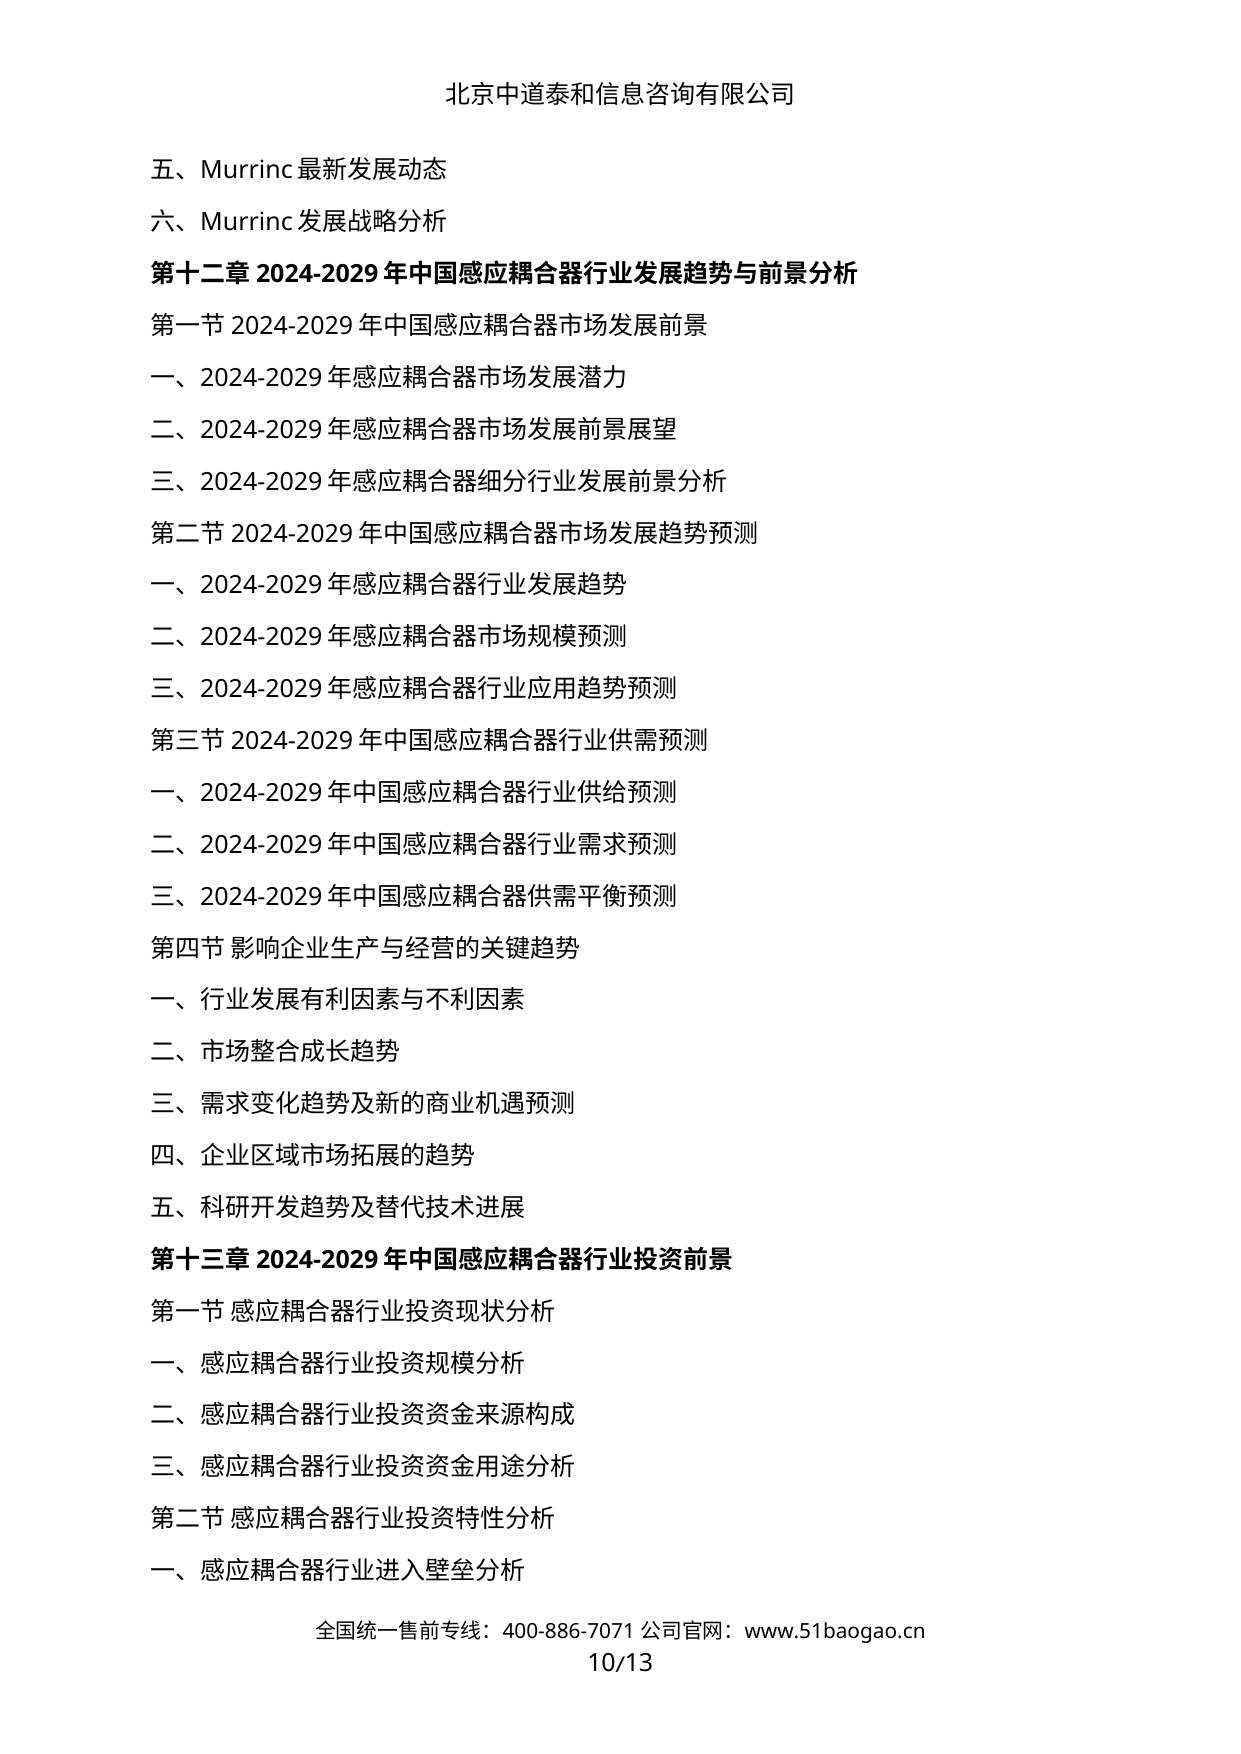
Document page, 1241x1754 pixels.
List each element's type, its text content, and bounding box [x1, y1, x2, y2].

text 五、Murrinc最新发展动态 [150, 150, 1090, 186]
text 二、2024-2029年中国感应耦合器行业需求预测 [150, 824, 1090, 861]
text 五、科研开发趋势及替代技术进展 [150, 1187, 1090, 1224]
text 一、2024-2029年中国感应耦合器行业供给预测 [150, 772, 1090, 809]
text 第三节 2024-2029年中国感应耦合器行业供需预测 [150, 721, 1090, 757]
text 第四节 影响企业生产与经营的关键趋势 [150, 928, 1090, 964]
text 第十二章 2024-2029年中国感应耦合器行业发展趋势与前景分析 [150, 254, 1090, 290]
text 三、需求变化趋势及新的商业机遇预测 [150, 1084, 1090, 1120]
text 三、感应耦合器行业投资资金用途分析 [150, 1447, 1090, 1483]
text 三、2024-2029年感应耦合器细分行业发展前景分析 [150, 461, 1090, 497]
text 六、Murrinc发展战略分析 [150, 202, 1090, 238]
text 二、感应耦合器行业投资资金来源构成 [150, 1395, 1090, 1431]
text 二、2024-2029年感应耦合器市场发展前景展望 [150, 409, 1090, 446]
text 一、感应耦合器行业投资规模分析 [150, 1343, 1090, 1379]
text 第十三章 2024-2029年中国感应耦合器行业投资前景 [150, 1239, 1090, 1276]
text 第二节 2024-2029年中国感应耦合器市场发展趋势预测 [150, 513, 1090, 549]
text 第一节 2024-2029年中国感应耦合器市场发展前景 [150, 306, 1090, 342]
text 第一节 感应耦合器行业投资现状分析 [150, 1291, 1090, 1327]
text 一、感应耦合器行业进入壁垒分析 [150, 1551, 1090, 1587]
text 二、2024-2029年感应耦合器市场规模预测 [150, 617, 1090, 653]
text 三、2024-2029年感应耦合器行业应用趋势预测 [150, 669, 1090, 705]
text 一、2024-2029年感应耦合器行业发展趋势 [150, 565, 1090, 601]
text 四、企业区域市场拓展的趋势 [150, 1136, 1090, 1172]
text 三、2024-2029年中国感应耦合器供需平衡预测 [150, 876, 1090, 912]
text 二、市场整合成长趋势 [150, 1032, 1090, 1068]
text 一、2024-2029年感应耦合器市场发展潜力 [150, 357, 1090, 394]
text 一、行业发展有利因素与不利因素 [150, 980, 1090, 1016]
text 第二节 感应耦合器行业投资特性分析 [150, 1499, 1090, 1535]
